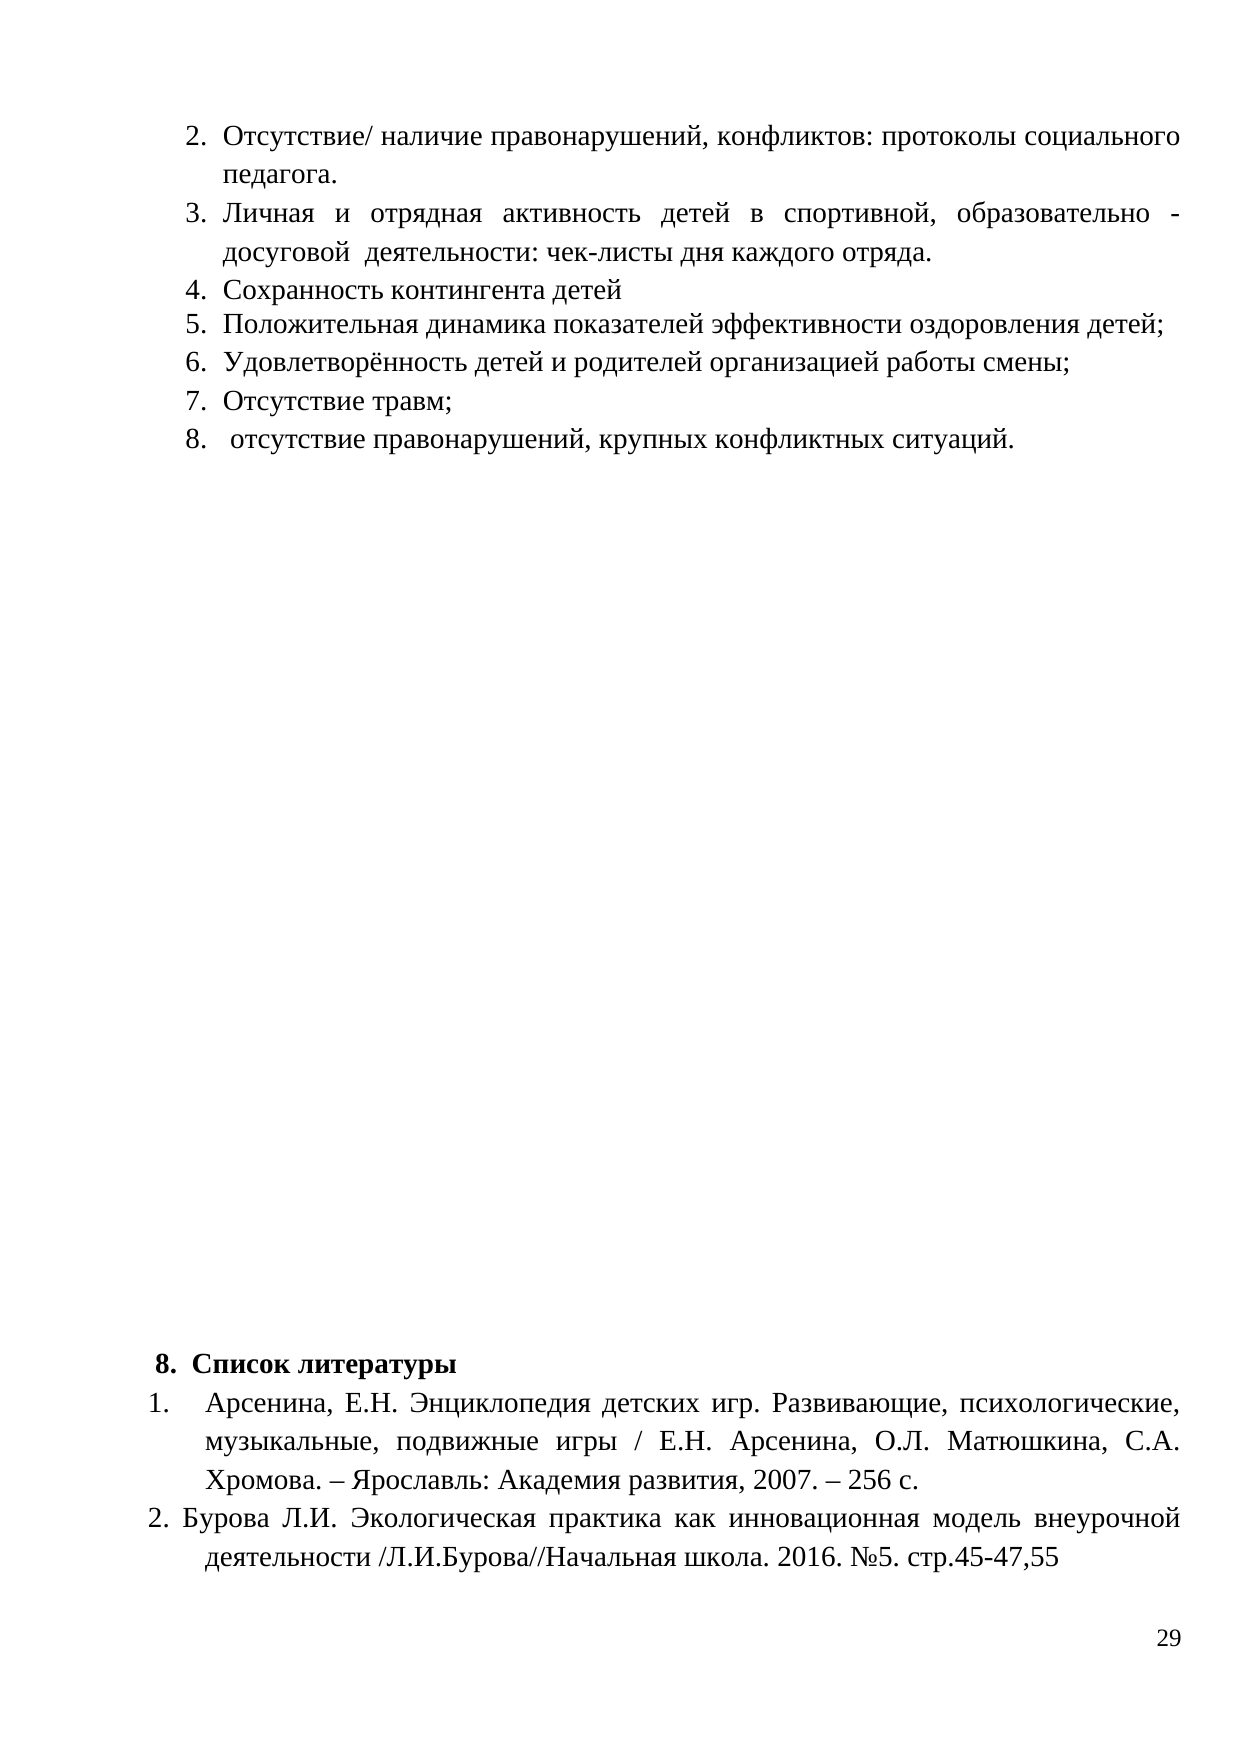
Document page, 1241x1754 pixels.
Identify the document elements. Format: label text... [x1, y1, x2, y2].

text 2. Бурова Л.И. Экологическая практика как инновационная модель внеурочной деятельности /Л.И.Бурова//Начальная школа. 2016. №5. стр.45-47,55 [148, 1501, 1181, 1573]
list Удовлетворённость детей и родителей организацией работы смены; [185, 344, 1181, 378]
list Положительная динамика показателей эффективности оздоровления детей; [185, 306, 1181, 339]
list отсутствие правонарушений, крупных конфликтных ситуаций. [185, 421, 1181, 455]
list Отсутствие/ наличие правонарушений, конфликтов: протоколы социального педагога. [185, 118, 1181, 190]
list Арсенина, Е.Н. Энциклопедия детских игр. Развивающие, психологические, музыкальные, подвижные игры / Е.Н. Арсенина, О.Л. Матюшкина, С.А. Хромова. – Ярославль: Академия развития, 2007. – 256 с. [148, 1385, 1181, 1496]
list Отсутствие травм; [185, 383, 1181, 416]
list Сохранность контингента детей [185, 272, 1181, 306]
list Личная и отрядная активность детей в спортивной, образовательно - досуговой деятельности: чек-листы дня каждого отряда. [185, 195, 1181, 267]
text 8. Список литературы [148, 1346, 1181, 1380]
